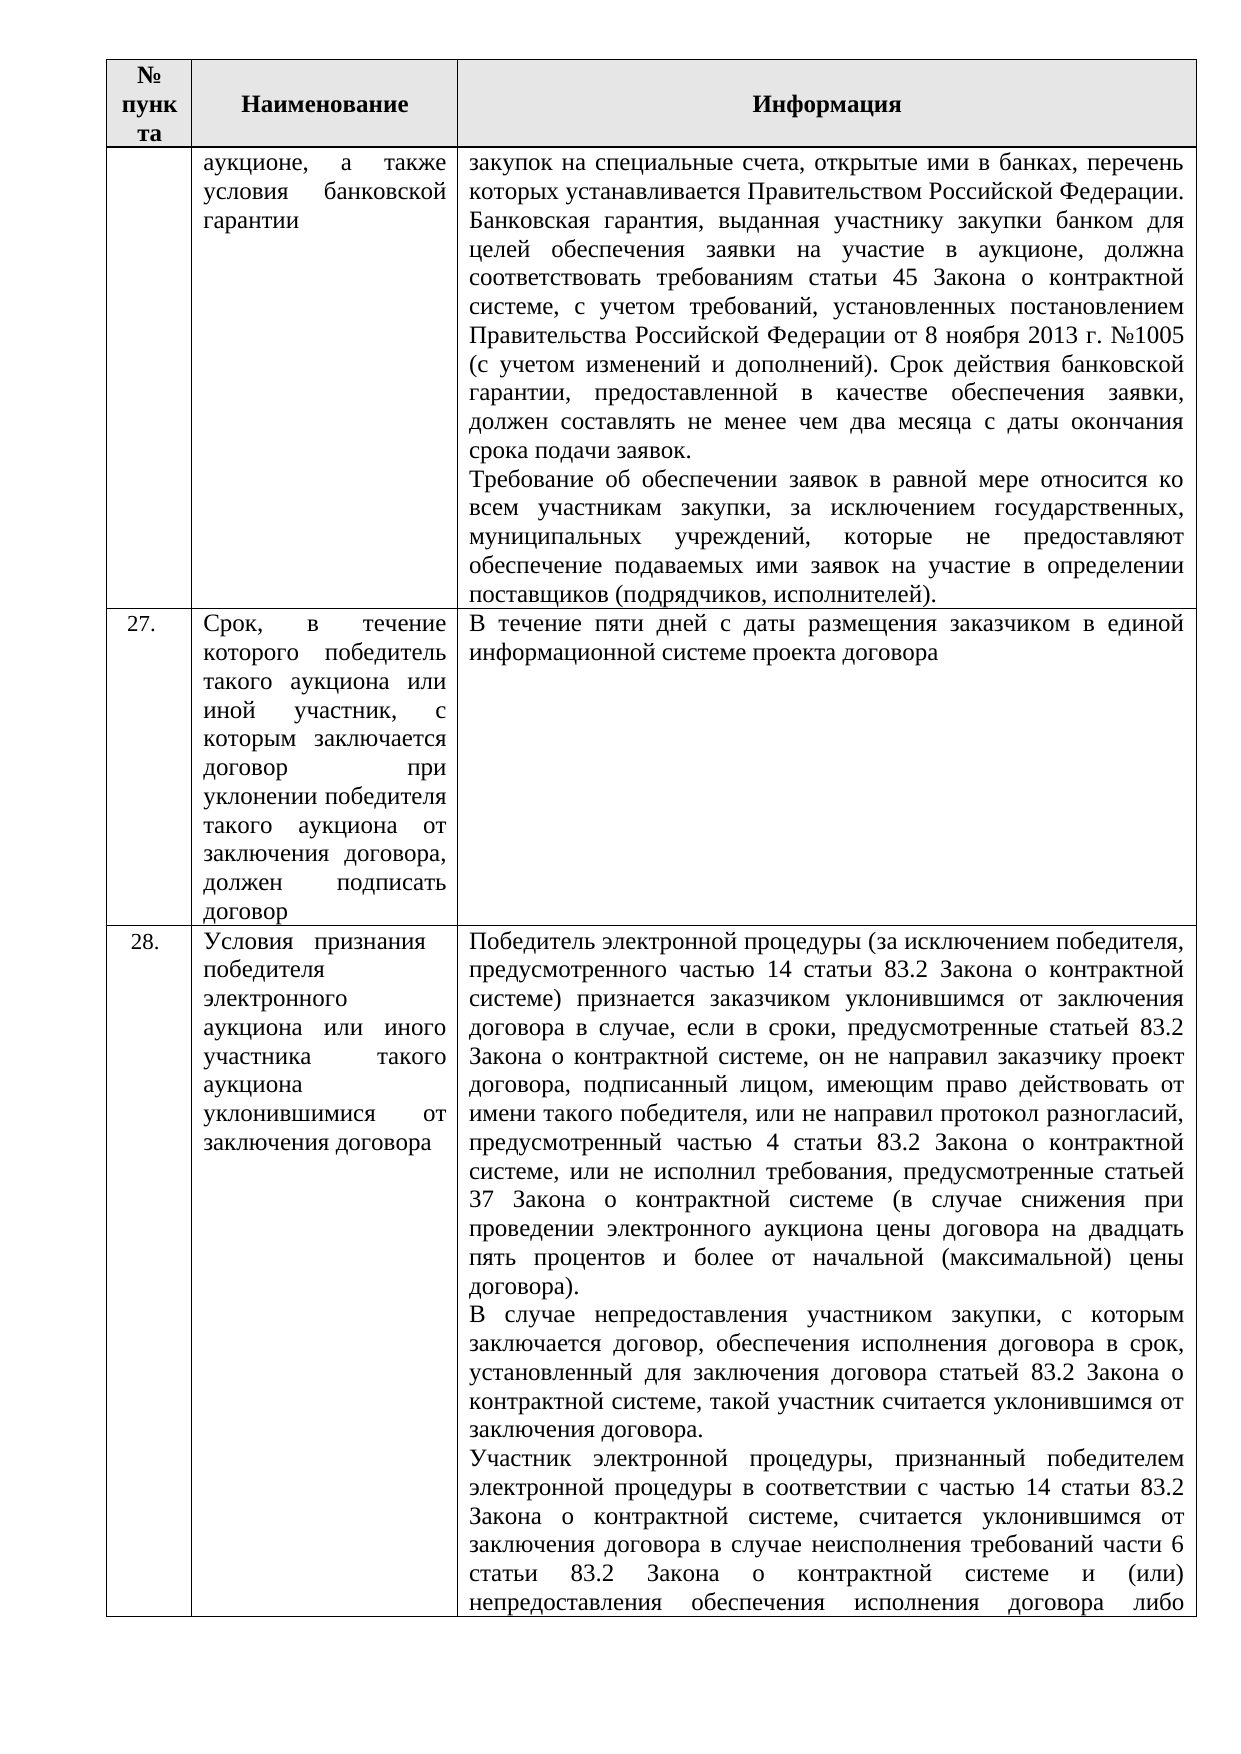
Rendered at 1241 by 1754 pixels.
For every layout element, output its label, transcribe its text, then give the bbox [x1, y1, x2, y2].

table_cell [192, 148, 457, 607]
table_header № пункта [107, 60, 191, 146]
table_cell В течение пяти дней с даты размещения заказчиком в единой информационной системе проекта договора [458, 609, 1196, 925]
table_cell Срок, в течение которого победитель такого аукциона или иной участник, с которым заключается договор при уклонении победителя такого аукциона от заключения договора, должен подписать договор [192, 609, 457, 925]
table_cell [458, 926, 1196, 1616]
table_cell [107, 609, 191, 925]
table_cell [458, 148, 1196, 607]
table_cell [107, 148, 191, 607]
table_cell [107, 926, 191, 1616]
table_header Информация [458, 60, 1196, 146]
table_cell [192, 926, 457, 1616]
table_header Наименование [192, 60, 457, 146]
